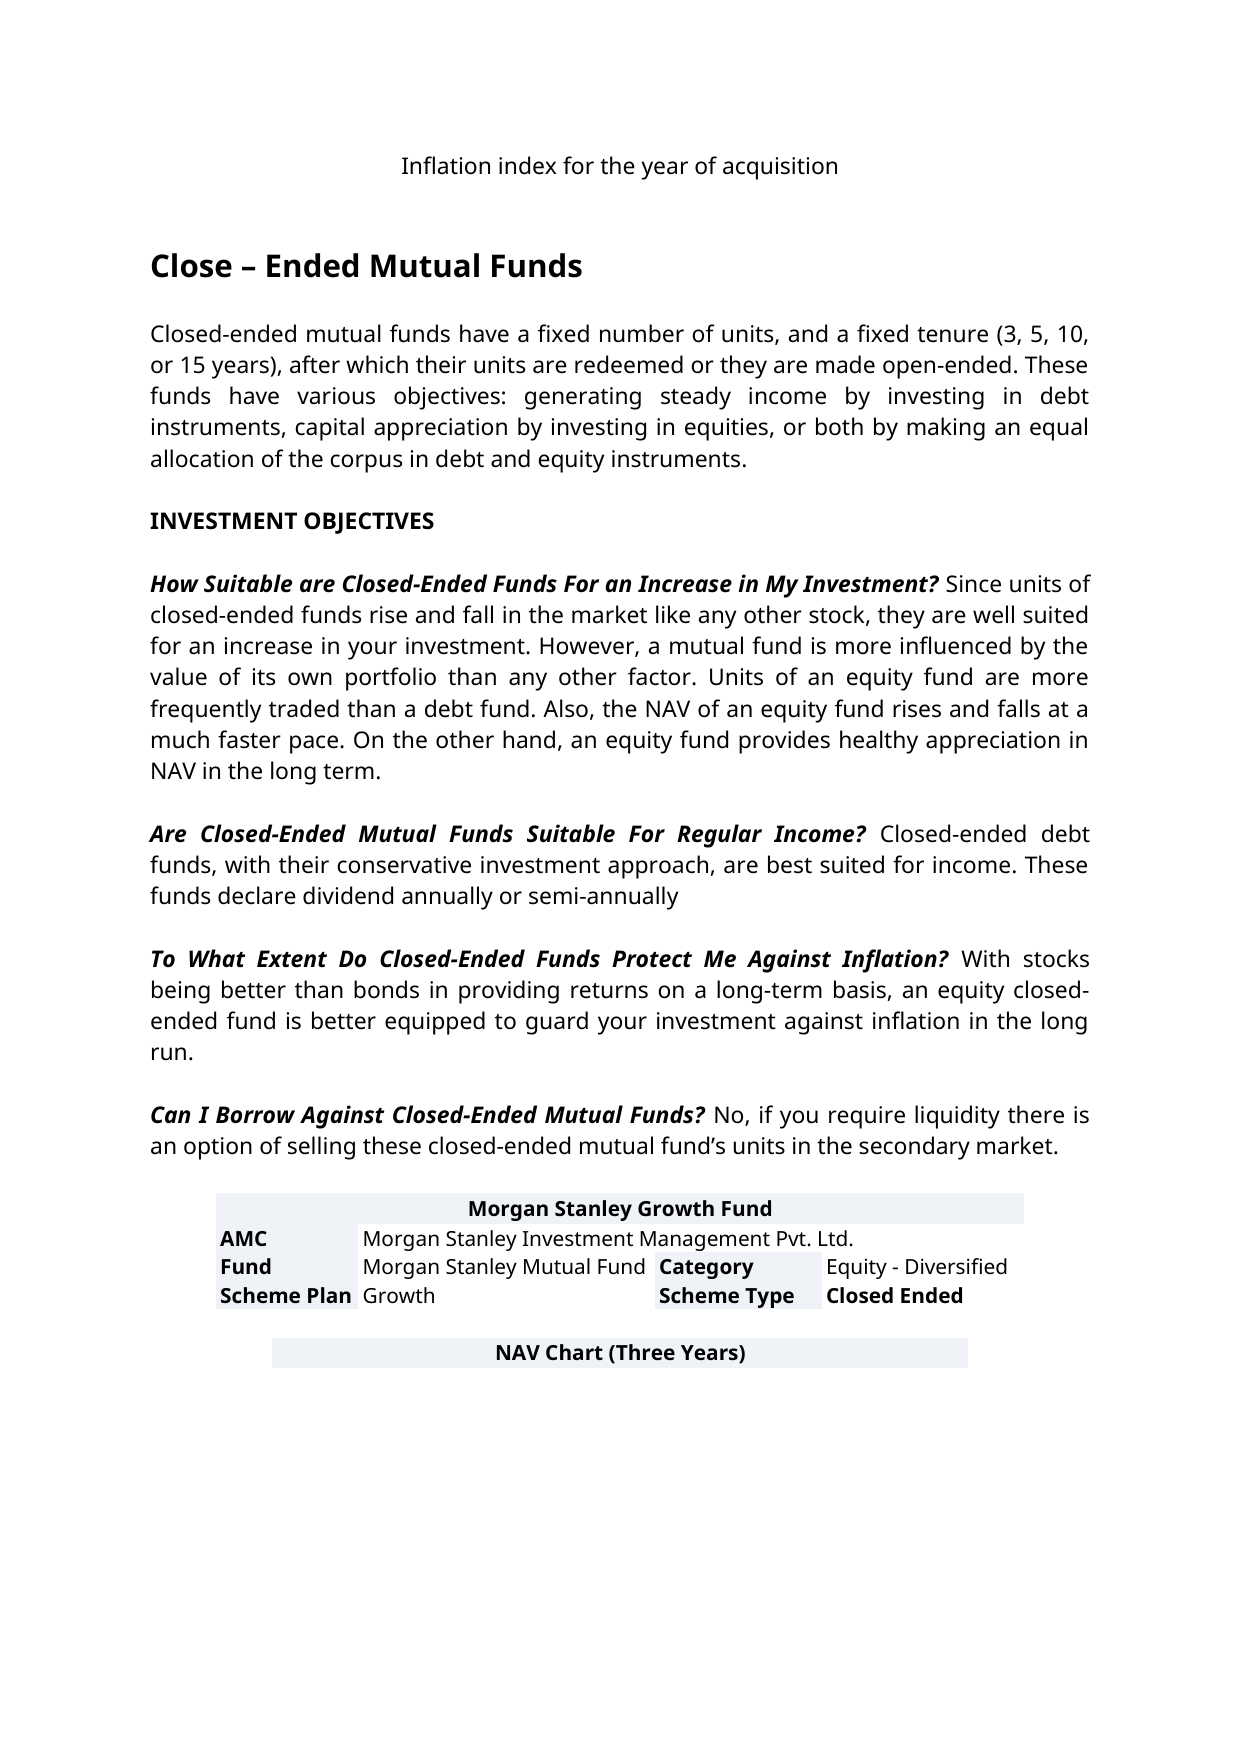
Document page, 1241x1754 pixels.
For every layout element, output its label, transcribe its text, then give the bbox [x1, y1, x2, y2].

table_cell AMC [216, 1224, 358, 1252]
table_header NAV Chart (Three Years) [272, 1338, 968, 1368]
text Inflation index for the year of acquisition [150, 150, 1090, 181]
subtitle INVESTMENT OBJECTIVES [150, 505, 1090, 536]
table_cell Morgan Stanley Investment Management Pvt. Ltd. [358, 1224, 1024, 1252]
table_cell Closed Ended [822, 1281, 1024, 1309]
text Are Closed-Ended Mutual Funds Suitable For Regular Income? Closed-ended debt funds, with their conservative investment approach, are best suited for income. These funds declare dividend annually or semi-annually [150, 818, 1090, 911]
text Can I Borrow Against Closed-Ended Mutual Funds? No, if you require liquidity there is an option of selling these closed-ended mutual fund’s units in the secondary market. [150, 1099, 1090, 1161]
text How Suitable are Closed-Ended Funds For an Increase in My Investment? Since units of closed-ended funds rise and fall in the market like any other stock, they are well suited for an increase in your investment. However, a mutual fund is more influenced by the value of its own portfolio than any other factor. Units of an equity fund are more frequently traded than a debt fund. Also, the NAV of an equity fund rises and falls at a much faster pace. On the other hand, an equity fund provides healthy appreciation in NAV in the long term. [150, 568, 1090, 786]
table_cell Scheme Type [655, 1281, 822, 1309]
subtitle Close – Ended Mutual Funds [150, 244, 1090, 286]
text Closed-ended mutual funds have a fixed number of units, and a fixed tenure (3, 5, 10, or 15 years), after which their units are redeemed or they are made open-ended. These funds have various objectives: generating steady income by investing in debt instruments, capital appreciation by investing in equities, or both by making an equal allocation of the corpus in debt and equity instruments. [150, 318, 1090, 474]
table_cell Scheme Plan [216, 1281, 358, 1309]
table_cell Equity - Diversified [822, 1252, 1024, 1281]
table_header Morgan Stanley Growth Fund [216, 1193, 1024, 1224]
text To What Extent Do Closed-Ended Funds Protect Me Against Inflation? With stocks being better than bonds in providing returns on a long-term basis, an equity closed-ended fund is better equipped to guard your investment against inflation in the long run. [150, 943, 1090, 1068]
table_cell Category [655, 1252, 822, 1281]
table_cell Morgan Stanley Mutual Fund [358, 1252, 655, 1281]
table_cell Fund [216, 1252, 358, 1281]
table_cell Growth [358, 1281, 655, 1309]
